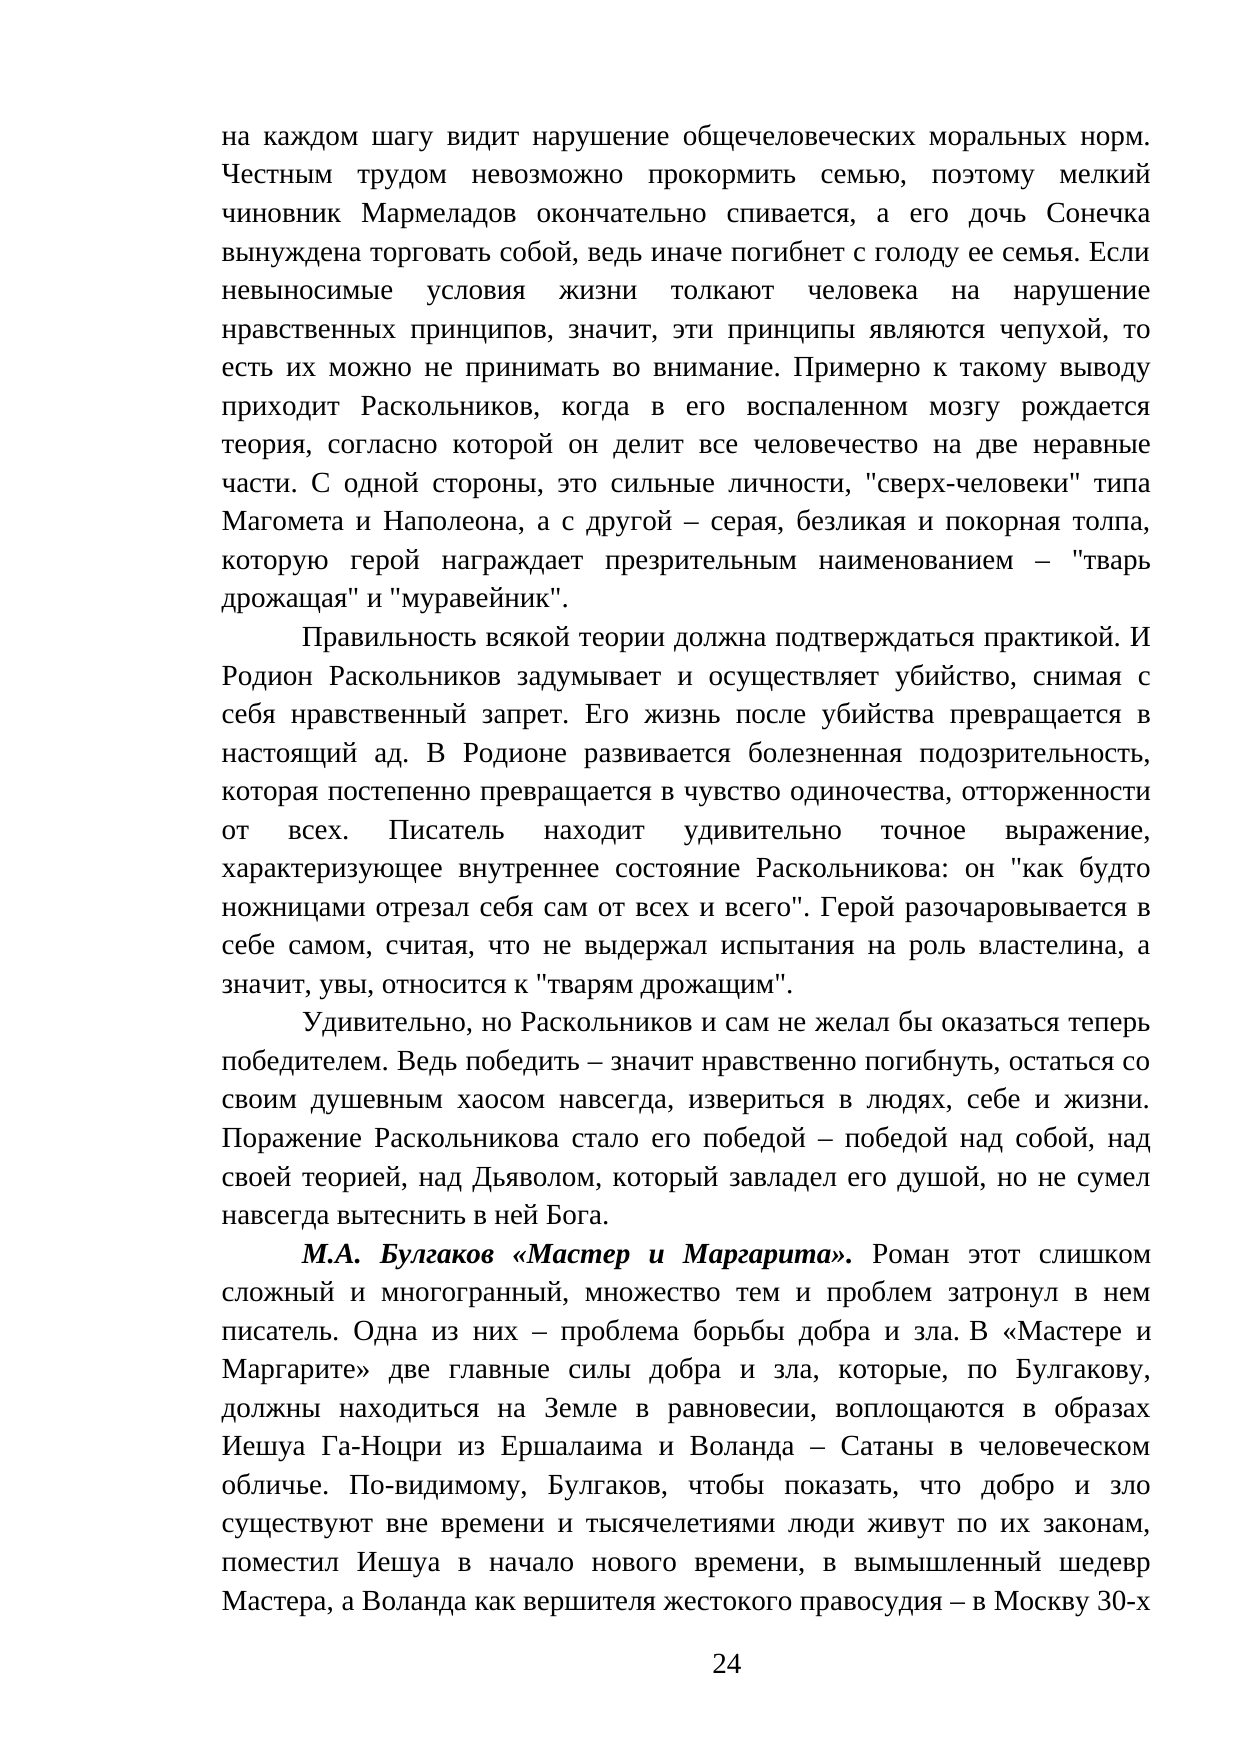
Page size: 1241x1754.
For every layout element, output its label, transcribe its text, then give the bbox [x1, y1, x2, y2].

text Удивительно, но Раскольников и сам не желал бы оказаться теперь победителем. Ведь победить – значит нравственно погибнуть, остаться со своим душевным хаосом навсегда, извериться в людях, себе и жизни. Поражение Раскольникова стало его победой – победой над собой, над своей теорией, над Дьяволом, который завладел его душой, но не сумел навсегда вытеснить в ней Бога. [221, 1004, 1152, 1231]
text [221, 1236, 1152, 1616]
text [221, 118, 1152, 614]
text Правильность всякой теории должна подтверждаться практикой. И Родион Раскольников задумывает и осуществляет убийство, снимая с себя нравственный запрет. Его жизнь после убийства превращается в настоящий ад. В Родионе развивается болезненная подозрительность, которая постепенно превращается в чувство одиночества, отторженности от всех. Писатель находит удивительно точное выражение, характеризующее внутреннее состояние Раскольникова: он "как будто ножницами отрезал себя сам от всех и всего". Герой разочаровывается в себе самом, считая, что не выдержал испытания на роль властелина, а значит, увы, относится к "тварям дрожащим". [221, 619, 1152, 999]
